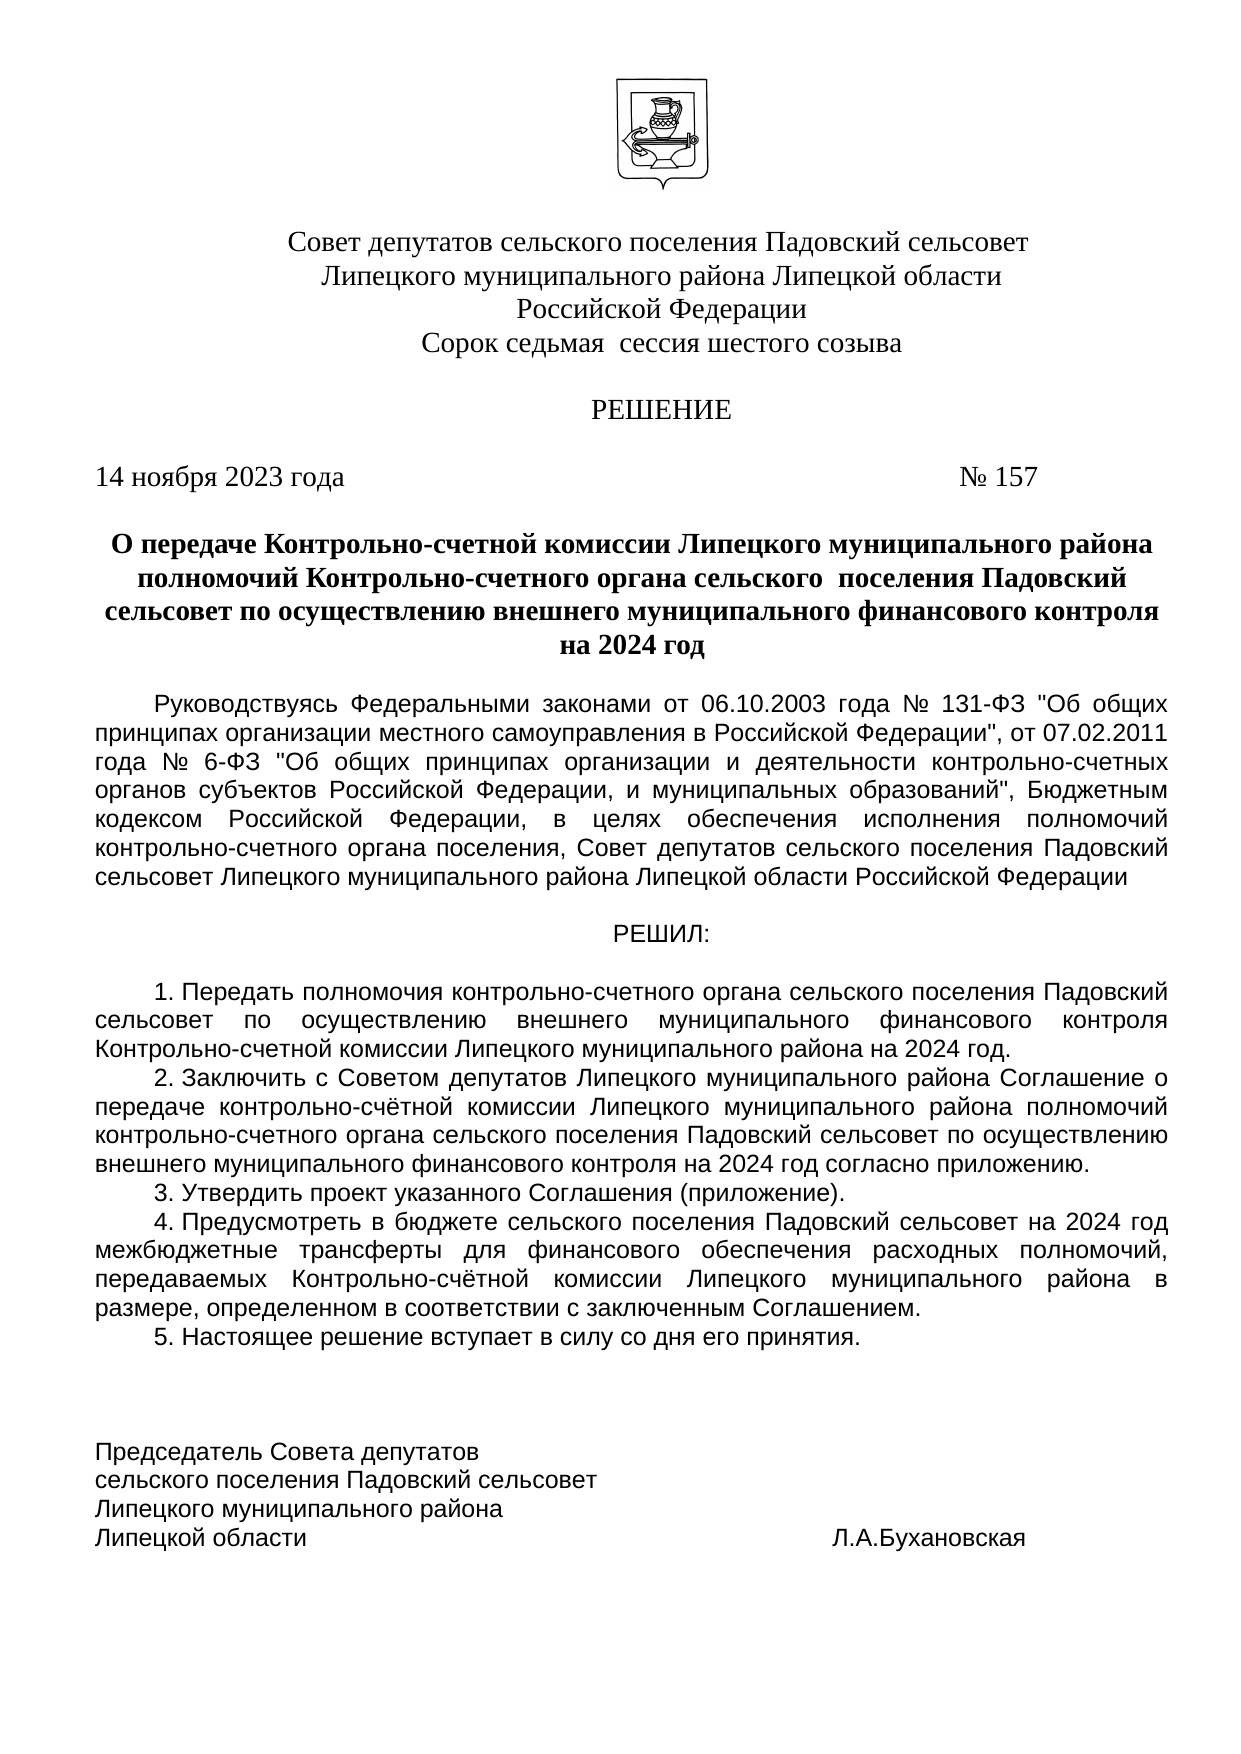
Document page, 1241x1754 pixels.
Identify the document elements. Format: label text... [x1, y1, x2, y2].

text 3. Утвердить проект указанного Соглашения (приложение). [94, 1178, 1169, 1207]
text Российской Федерации [94, 291, 1169, 325]
text Руководствуясь Федеральными законами от 06.10.2003 года № 131-ФЗ "Об общих принципах организации местного самоуправления в Российской Федерации", от 07.02.2011 года № 6-ФЗ "Об общих принципах организации и деятельности контрольно-счетных органов субъектов Российской Федерации, и муниципальных образований", Бюджетным кодексом Российской Федерации, в целях обеспечения исполнения полномочий контрольно-счетного органа поселения, Совет депутатов сельского поселения Падовский сельсовет Липецкого муниципального района Липецкой области Российской Федерации [94, 689, 1169, 890]
text 2. Заключить с Советом депутатов Липецкого муниципального района Соглашение о передаче контрольно-счётной комиссии Липецкого муниципального района полномочий контрольно-счетного органа сельского поселения Падовский сельсовет по осуществлению внешнего муниципального финансового контроля на 2024 год согласно приложению. [94, 1063, 1169, 1178]
text Липецкого муниципального района Липецкой области [94, 258, 1169, 291]
text 4. Предусмотреть в бюджете сельского поселения Падовский сельсовет на 2024 год межбюджетные трансферты для финансового обеспечения расходных полномочий, передаваемых Контрольно-счётной комиссии Липецкого муниципального района в размере, определенном в соответствии с заключенным Соглашением. [94, 1207, 1169, 1322]
text РЕШЕНИЕ [94, 392, 1169, 426]
subtitle О передаче Контрольно-счетной комиссии Липецкого муниципального района полномочий Контрольно-счетного органа сельского поселения Падовский сельсовет по осуществлению внешнего муниципального финансового контроля на 2024 год [94, 526, 1169, 660]
text сельского поселения Падовский сельсовет [94, 1465, 1169, 1494]
text 14 ноября 2023 года № 157 [94, 459, 1169, 493]
text Председатель Совета депутатов [94, 1437, 1169, 1465]
text Липецкого муниципального района [94, 1494, 1169, 1523]
text РЕШИЛ: [94, 919, 1169, 948]
text Сорок седьмая сессия шестого созыва [94, 325, 1169, 358]
text 5. Настоящее решение вступает в силу со дня его принятия. [94, 1322, 1169, 1350]
text 1. Передать полномочия контрольно-счетного органа сельского поселения Падовский сельсовет по осуществлению внешнего муниципального финансового контроля Контрольно-счетной комиссии Липецкого муниципального района на 2024 год. [94, 977, 1169, 1063]
text Липецкой области Л.А.Бухановская [94, 1523, 1169, 1552]
text Совет депутатов сельского поселения Падовский сельсовет [94, 224, 1169, 258]
